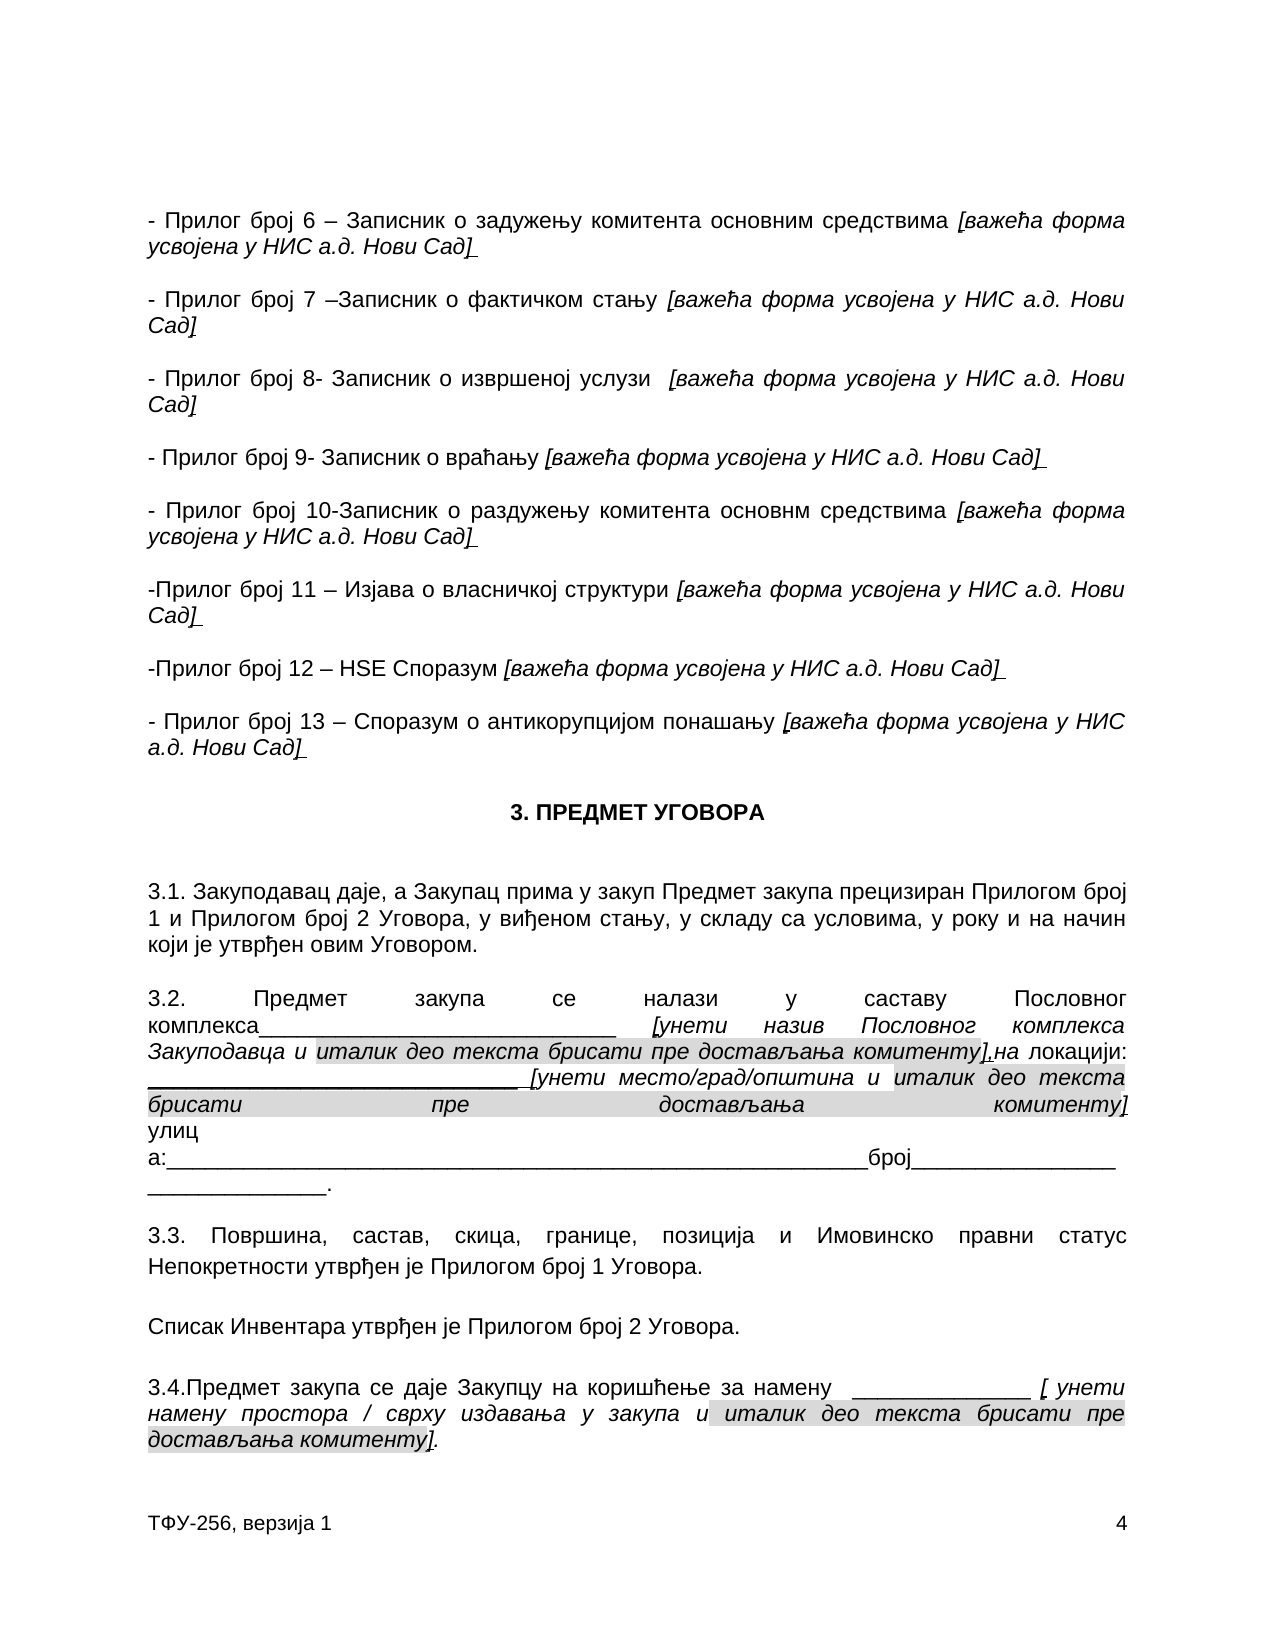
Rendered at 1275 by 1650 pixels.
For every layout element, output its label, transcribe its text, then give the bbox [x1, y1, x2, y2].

text 3. ПРЕДМЕТ УГОВОРА [148, 799, 1127, 826]
text 3.4.Предмет закупа се даје Закупцу на коришћење за намену ______________ [ унети намену простора / сврху издавања у закупа и италик део текста брисати пре достављања комитенту]. [148, 1373, 1127, 1453]
text - Прилог број 13 – Споразум о антикорупцијом понашању [важећа форма усвојена у НИС а.д. Нови Сад] [148, 708, 1127, 760]
text - Прилог број 8- Записник о извршеној услузи [важећа форма усвојена у НИС а.д. Нови Сад] [148, 365, 1127, 418]
text -Прилог број 12 – HSE Споразум [важећа форма усвојена у НИС а.д. Нови Сад] [148, 655, 1127, 681]
text 3.1. Закуподавац даје, а Закупац прима у закуп Предмет закупа прецизиран Прилогом број 1 и Прилогом број 2 Уговора, у виђеном стању, у складу са условима, у року и на начин који је утврђен овим Уговором. [148, 878, 1127, 957]
text - Прилог број 10-Записник о раздужењу комитента основнм средствима [важећа форма усвојена у НИС а.д. Нови Сад] [148, 497, 1127, 549]
text - Прилог број 6 – Записник о задужењу комитента основним средствима [важећа форма усвојена у НИС а.д. Нови Сад] [148, 207, 1127, 259]
text 3.2. Предмет закупа се налази у саставу Пословног комплекса____________________________ [унети назив Пословног комплекса Закуподавца и италик део текста брисати пре достављања комитенту],на локацији: _____________________________ [унети место/град/општина и италик део текста брисати пре достављања комитенту] улица:_______________________________________________________број______________________________. [148, 1115, 1127, 1196]
text 3.3. Површина, састав, скица, границе, позиција и Имовинско правни статус Непокретности утврђен је Прилогом број 1 Уговора. [148, 1222, 1127, 1279]
text Списак Инвентара утврђен је Прилогом број 2 Уговора. [148, 1313, 1127, 1339]
text - Прилог број 9- Записник о враћању [важећа форма усвојена у НИС а.д. Нови Сад] [148, 444, 1127, 470]
text -Прилог број 11 – Изјава о власничкој структури [важећа форма усвојена у НИС а.д. Нови Сад] [148, 576, 1127, 628]
text - Прилог број 7 –Записник о фактичком стању [важећа форма усвојена у НИС а.д. Нови Сад] [148, 286, 1127, 339]
text 3.2. Предмет закупа се налази у саставу Пословног комплекса____________________________ [унети назив Пословног комплекса Закуподавца и италик део текста брисати пре достављања комитенту],на локацији: _____________________________ [унети место/град/општина и италик део текста брисати пре достављања комитенту] улица:_______________________________________________________број______________________________. [148, 985, 1127, 1114]
